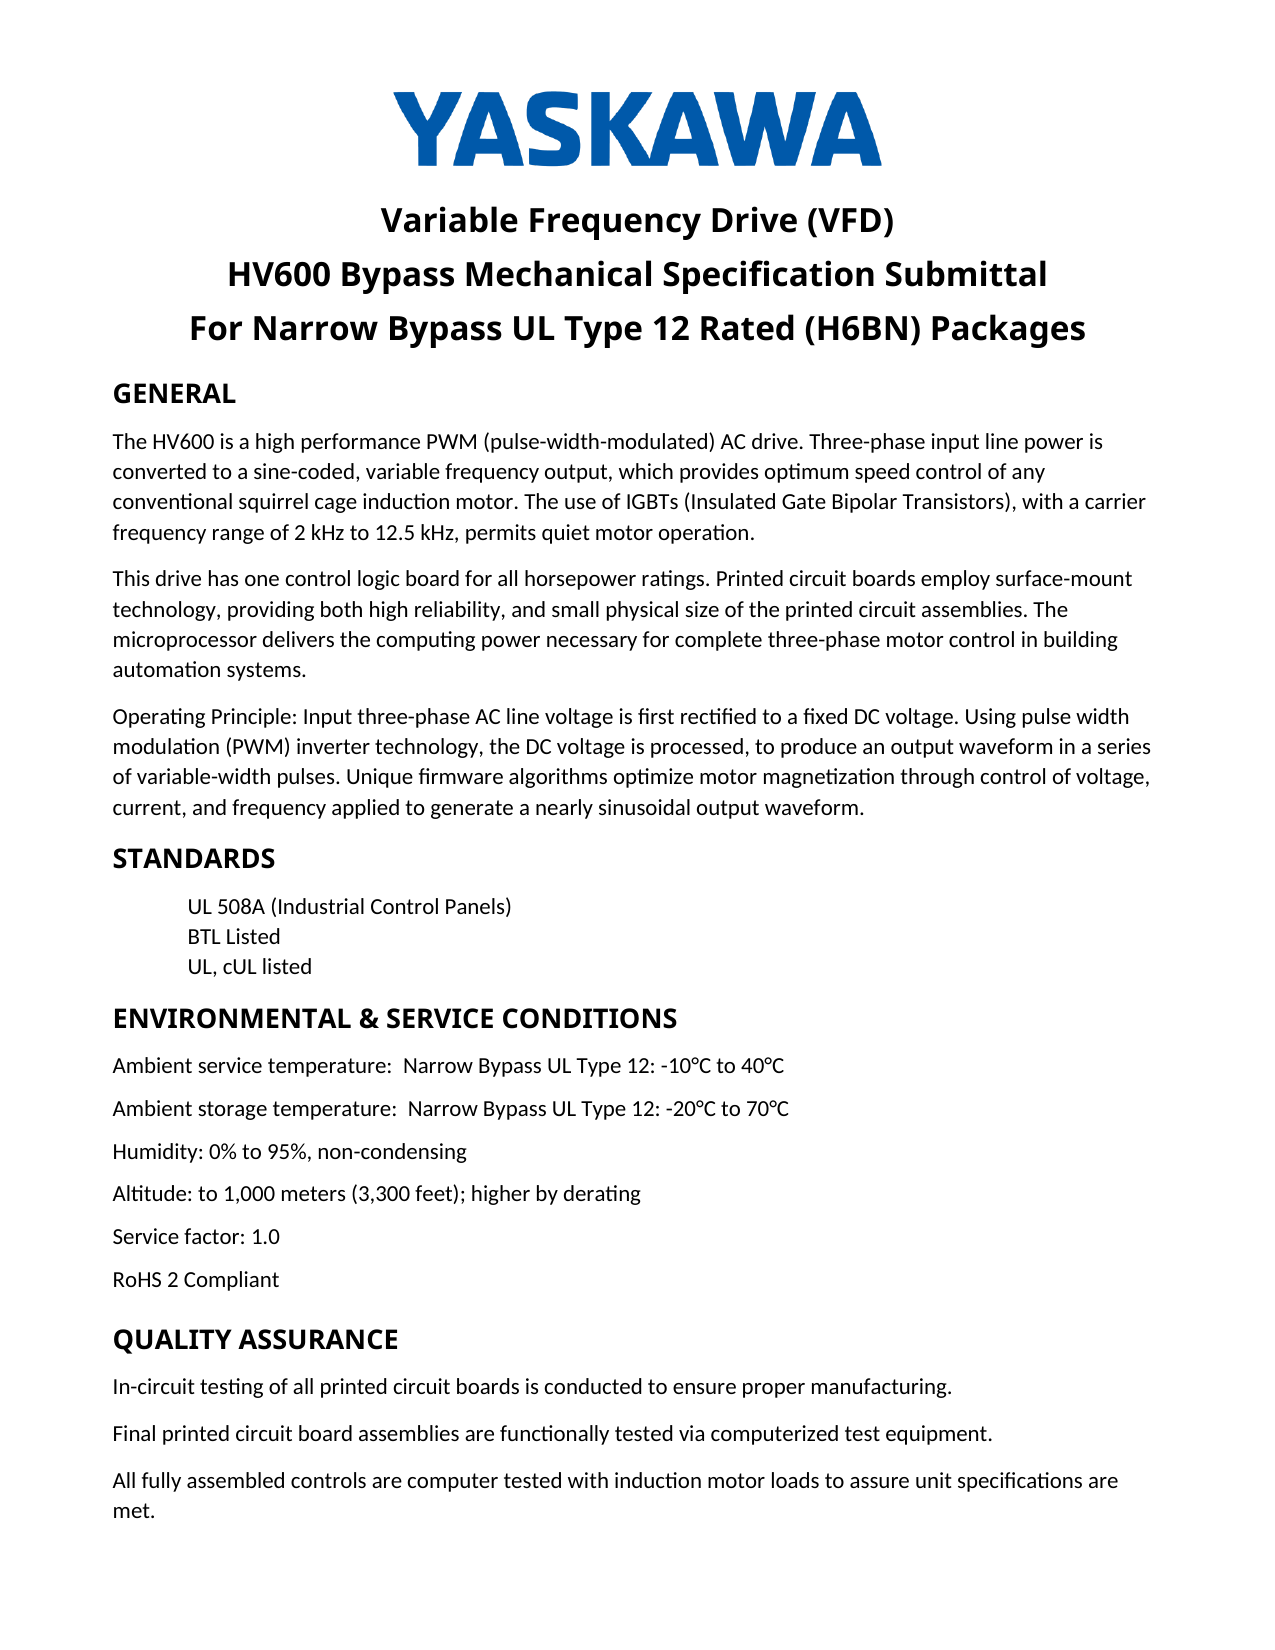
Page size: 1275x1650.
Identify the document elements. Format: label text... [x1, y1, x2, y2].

subtitle HV600 Bypass Mechanical Specification Submittal [112, 251, 1162, 296]
subtitle STANDARDS [112, 839, 1162, 876]
text Ambient storage temperature: Narrow Bypass UL Type 12: -20°C to 70°C [112, 1094, 1162, 1122]
list UL 508A (Industrial Control Panels) [187, 892, 1162, 920]
subtitle ENVIRONMENTAL & SERVICE CONDITIONS [112, 999, 1162, 1036]
text Ambient service temperature: Narrow Bypass UL Type 12: -10°C to 40°C [112, 1051, 1162, 1079]
text In-circuit testing of all printed circuit boards is conducted to ensure proper manufacturing. [112, 1372, 1162, 1400]
text Final printed circuit board assemblies are functionally tested via computerized test equipment. [112, 1419, 1162, 1447]
subtitle QUALITY ASSURANCE [112, 1320, 1162, 1357]
text Altitude: to 1,000 meters (3,300 feet); higher by derating [112, 1179, 1162, 1207]
list UL, cUL listed [187, 952, 1162, 980]
picture [389, 82, 886, 177]
text Operating Principle: Input three-phase AC line voltage is first rectified to a fixed DC voltage. Using pulse width modulation (PWM) inverter technology, the DC voltage is processed, to produce an output waveform in a series of variable-width pulses. Unique firmware algorithms optimize motor magnetization through control of voltage, current, and frequency applied to generate a nearly sinusoidal output waveform. [112, 702, 1162, 821]
text RoHS 2 Compliant [112, 1265, 1162, 1293]
list BTL Listed [187, 922, 1162, 950]
text This drive has one control logic board for all horsepower ratings. Printed circuit boards employ surface-mount technology, providing both high reliability, and small physical size of the printed circuit assemblies. The microprocessor delivers the computing power necessary for complete three-phase motor control in building automation systems. [112, 564, 1162, 683]
text For Narrow Bypass UL Type 12 Rated (H6BN) Packages [112, 304, 1162, 350]
subtitle Variable Frequency Drive (VFD) [112, 197, 1162, 242]
text All fully assembled controls are computer tested with induction motor loads to assure unit specifications are met. [112, 1466, 1162, 1524]
subtitle GENERAL [112, 375, 1162, 412]
text Humidity: 0% to 95%, non-condensing [112, 1137, 1162, 1165]
text Service factor: 1.0 [112, 1222, 1162, 1250]
text The HV600 is a high performance PWM (pulse-width-modulated) AC drive. Three-phase input line power is converted to a sine-coded, variable frequency output, which provides optimum speed control of any conventional squirrel cage induction motor. The use of IGBTs (Insulated Gate Bipolar Transistors), with a carrier frequency range of 2 kHz to 12.5 kHz, permits quiet motor operation. [112, 427, 1162, 546]
